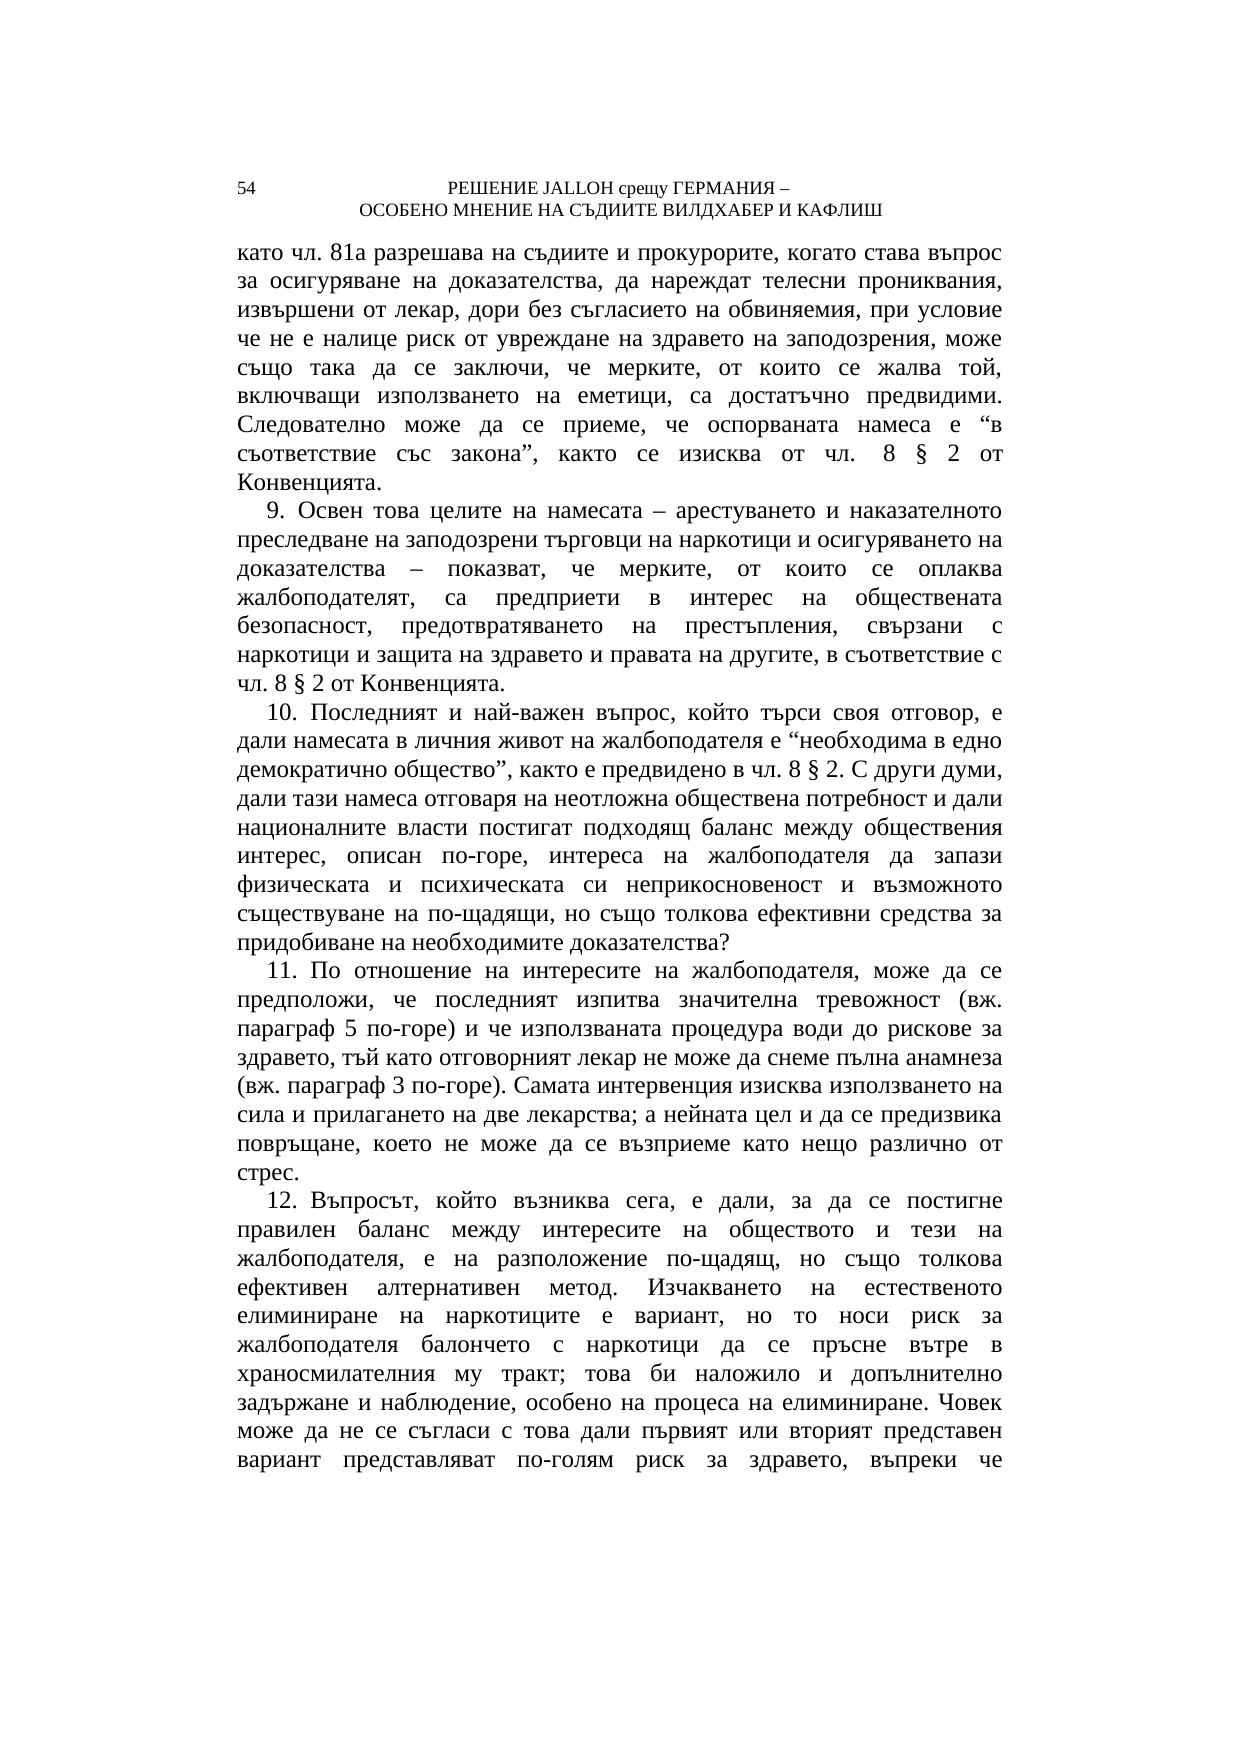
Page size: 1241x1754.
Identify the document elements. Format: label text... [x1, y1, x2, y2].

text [237, 1186, 1003, 1473]
text 9. Освен това целите на намесата – арестуването и наказателното преследване на заподозрени търговци на наркотици и осигуряването на доказателства – показват, че мерките, от които се оплаква жалбоподателят, са предприети в интерес на обществената безопасност, предотвратяването на престъпления, свързани с наркотици и защита на здравето и правата на другите, в съответствие с чл. 8 § 2 от Конвенцията. [237, 496, 1003, 697]
text 11. По отношение на интересите на жалбоподателя, може да се предположи, че последният изпитва значителна тревожност (вж. параграф 5 по-горе) и че използваната процедура води до рискове за здравето, тъй като отговорният лекар не може да снеме пълна анамнеза (вж. параграф 3 по-горе). Самата интервенция изисква използването на сила и прилагането на две лекарства; а нейната цел и да се предизвика повръщане, което не може да се възприеме като нещо различно от стрес. [237, 956, 1003, 1186]
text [237, 237, 1003, 496]
text 10. Последният и най-важен въпрос, който търси своя отговор, е дали намесата в личния живот на жалбоподателя е “необходима в едно демократично общество”, както е предвидено в чл. 8 § 2. С други думи, дали тази намеса отговаря на неотложна обществена потребност и дали националните власти постигат подходящ баланс между обществения интерес, описан по-горе, интереса на жалбоподателя да запази физическата и психическата си неприкосновеност и възможното съществуване на по-щадящи, но също толкова ефективни средства за придобиване на необходимите доказателства? [237, 697, 1003, 956]
